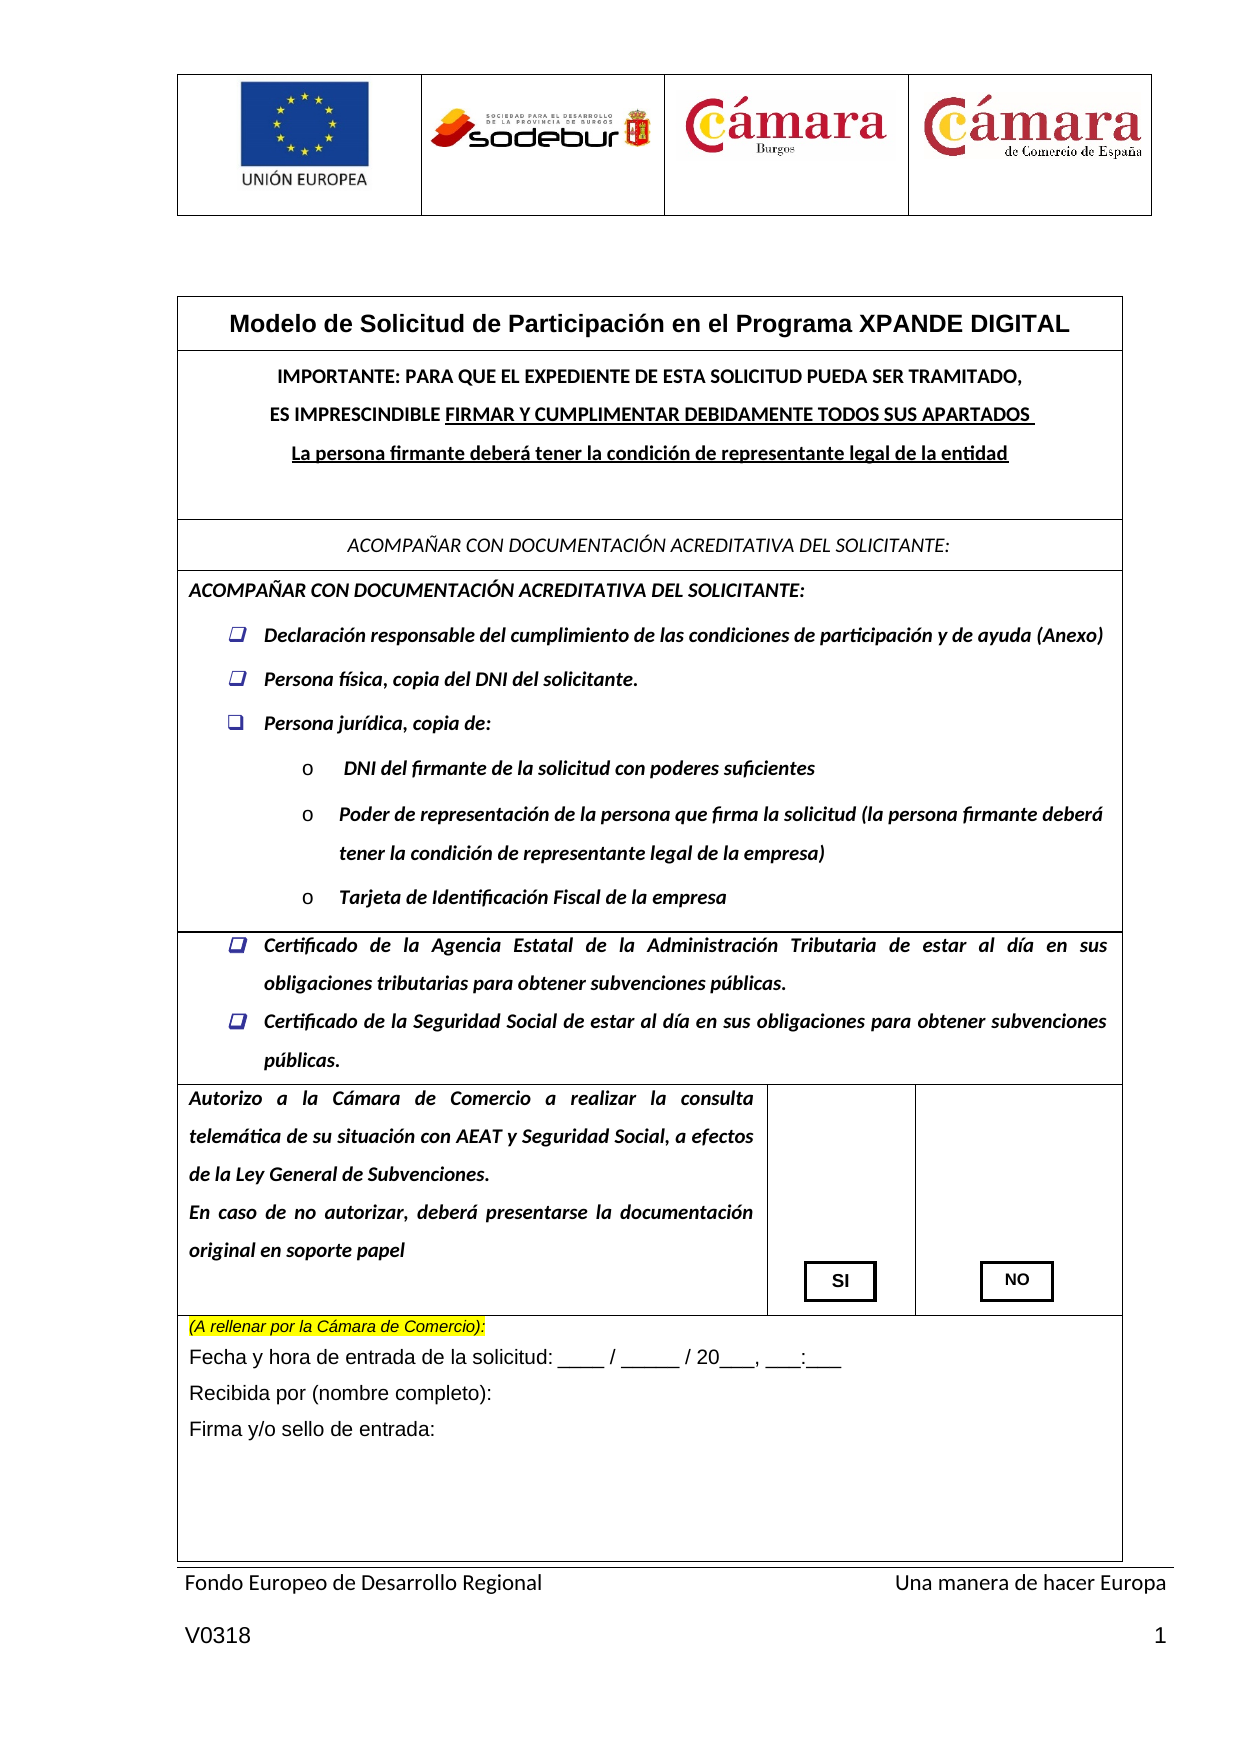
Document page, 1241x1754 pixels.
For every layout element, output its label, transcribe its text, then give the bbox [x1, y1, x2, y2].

picture [922, 92, 1141, 158]
table_cell [916, 1085, 1122, 1315]
table_header Modelo de Solicitud de Participación en el Programa XPANDE DIGITAL [178, 297, 1122, 350]
picture [430, 108, 651, 147]
table_cell ACOMPAÑAR CON DOCUMENTACIÓN ACREDITATIVA DEL SOLICITANTE: [178, 520, 1122, 570]
table_cell IMPORTANTE: PARA QUE EL EXPEDIENTE DE ESTA SOLICITUD PUEDA SER TRAMITADO, ES IMPRESCINDIBLE FIRMAR Y CUMPLIMENTAR DEBIDAMENTE TODOS SUS APARTADOS La persona firmante deberá tener la condición de representante legal de la entidad [178, 351, 1122, 519]
table_cell ACOMPAÑAR CON DOCUMENTACIÓN ACREDITATIVA DEL SOLICITANTE: Declaración responsable del cumplimiento de las condiciones de participación y de ayuda (Anexo) Persona física, copia del DNI del solicitante. Persona jurídica, copia de: DNI del firmante de la solicitud con poderes suficientes Poder de representación de la persona que firma la solicitud (la persona firmante deberá tener la condición de representante legal de la empresa) Tarjeta de Identificación Fiscal de la empresa [178, 571, 1122, 931]
table_cell Certificado de la Agencia Estatal de la Administración Tributaria de estar al día en sus obligaciones tributarias para obtener subvenciones públicas. Certificado de la Seguridad Social de estar al día en sus obligaciones para obtener subvenciones públicas. [178, 933, 1122, 1084]
picture [236, 76, 373, 191]
picture [675, 90, 897, 161]
table_cell Autorizo a la Cámara de Comercio a realizar la consulta telemática de su situación con AEAT y Seguridad Social, a efectos de la Ley General de Subvenciones. En caso de no autorizar, deberá presentarse la documentación original en soporte papel [178, 1085, 767, 1315]
table_cell [768, 1085, 915, 1315]
